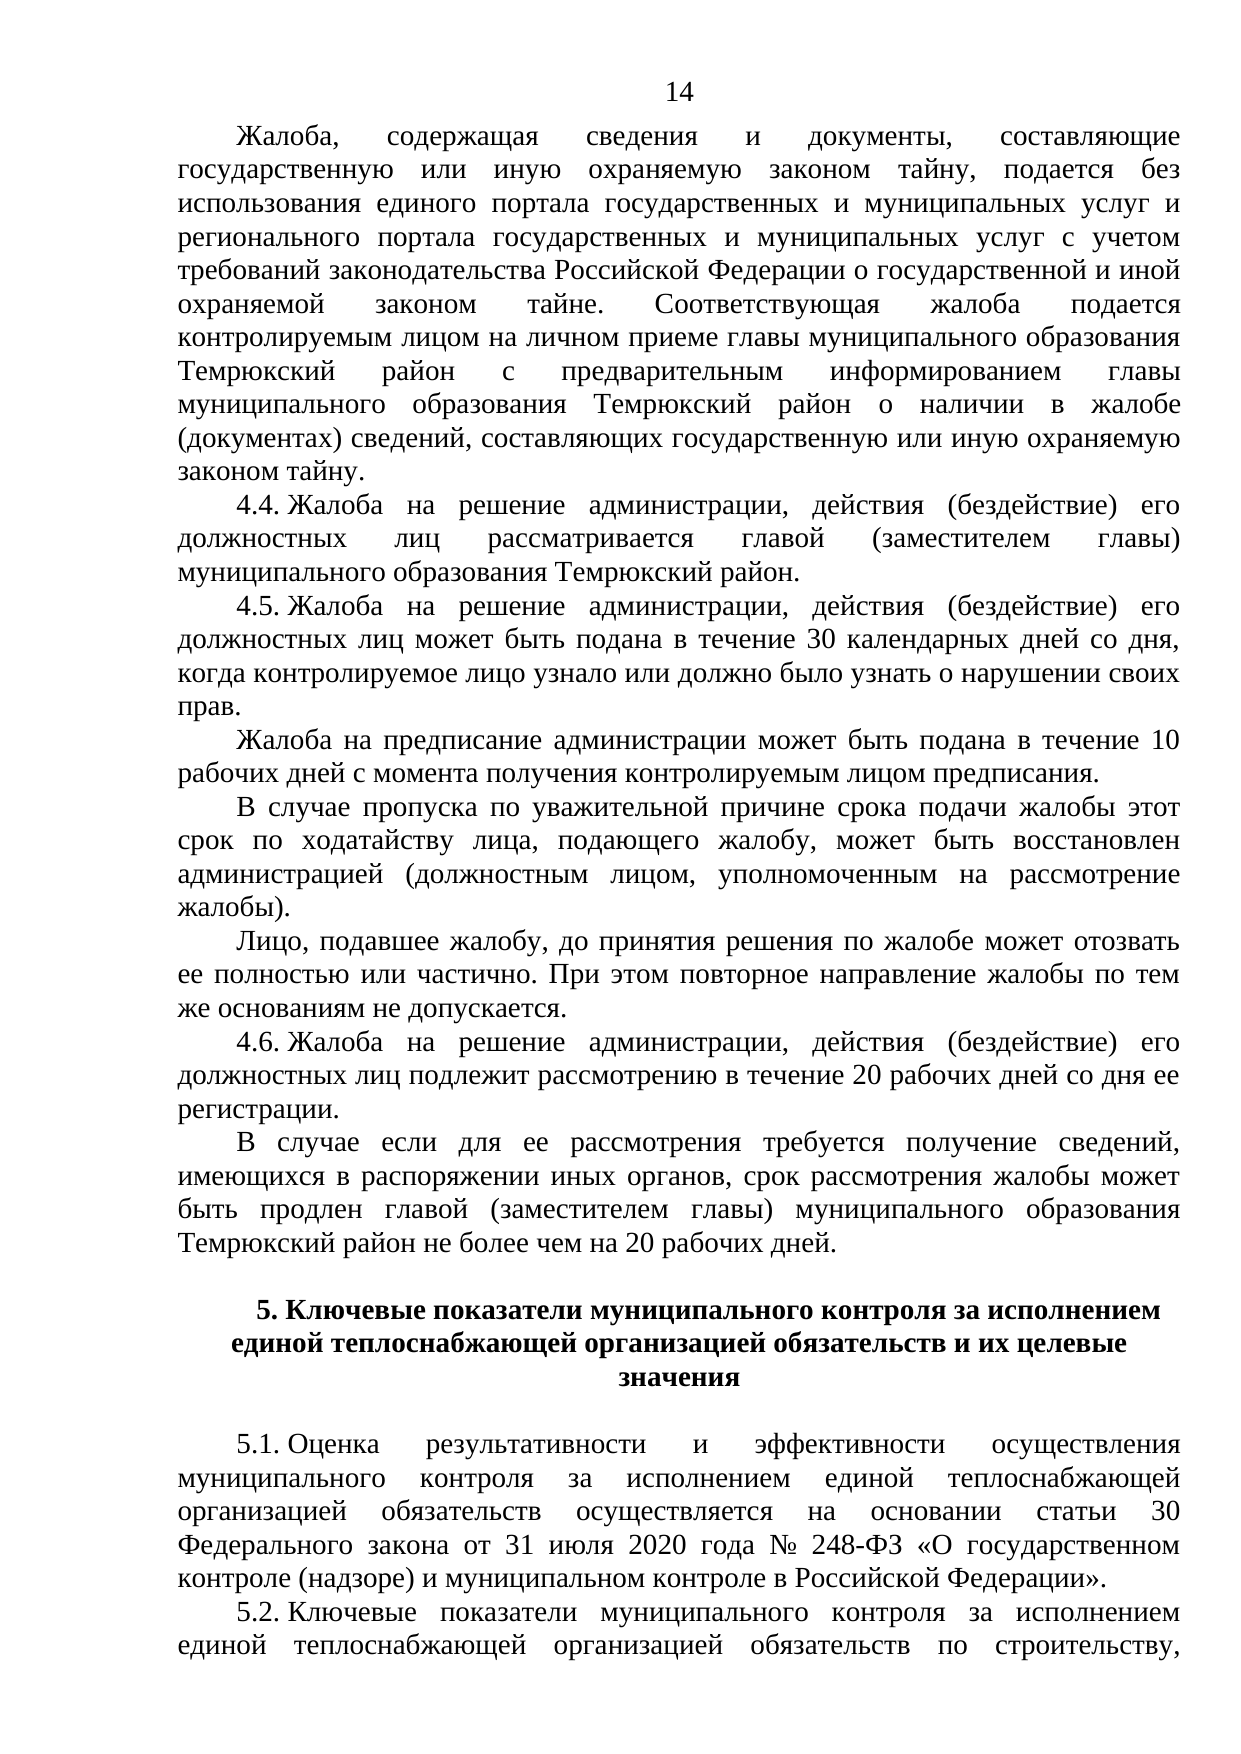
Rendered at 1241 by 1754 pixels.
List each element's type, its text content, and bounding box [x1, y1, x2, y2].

text 5. Ключевые показатели муниципального контроля за исполнением единой теплоснабжающей организацией обязательств и их целевые значения [177, 1292, 1181, 1393]
text 4.5. Жалоба на решение администрации, действия (бездействие) его должностных лиц может быть подана в течение 30 календарных дней со дня, когда контролируемое лицо узнало или должно было узнать о нарушении своих прав. [177, 588, 1181, 722]
text Жалоба на предписание администрации может быть подана в течение 10 рабочих дней с момента получения контролируемым лицом предписания. [177, 722, 1181, 789]
text 4.6. Жалоба на решение администрации, действия (бездействие) его должностных лиц подлежит рассмотрению в течение 20 рабочих дней со дня ее регистрации. [177, 1024, 1181, 1124]
text В случае если для ее рассмотрения требуется получение сведений, имеющихся в распоряжении иных органов, срок рассмотрения жалобы может быть продлен главой (заместителем главы) муниципального образования Темрюкский район не более чем на 20 рабочих дней. [177, 1124, 1181, 1258]
text 4.4. Жалоба на решение администрации, действия (бездействие) его должностных лиц рассматривается главой (заместителем главы) муниципального образования Темрюкский район. [177, 487, 1181, 588]
text 5.1. Оценка результативности и эффективности осуществления муниципального контроля за исполнением единой теплоснабжающей организацией обязательств осуществляется на основании статьи 30 Федерального закона от 31 июля 2020 года № 248-ФЗ «О государственном контроле (надзоре) и муниципальном контроле в Российской Федерации». [177, 1426, 1181, 1594]
text Жалоба, содержащая сведения и документы, составляющие государственную или иную охраняемую законом тайну, подается без использования единого портала государственных и муниципальных услуг и регионального портала государственных и муниципальных услуг с учетом требований законодательства Российской Федерации о государственной и иной охраняемой законом тайне. Соответствующая жалоба подается контролируемым лицом на личном приеме главы муниципального образования Темрюкский район с предварительным информированием главы муниципального образования Темрюкский район о наличии в жалобе (документах) сведений, составляющих государственную или иную охраняемую законом тайну. [177, 118, 1181, 487]
text Лицо, подавшее жалобу, до принятия решения по жалобе может отозвать ее полностью или частично. При этом повторное направление жалобы по тем же основаниям не допускается. [177, 923, 1181, 1024]
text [177, 1594, 1181, 1661]
text В случае пропуска по уважительной причине срока подачи жалобы этот срок по ходатайству лица, подающего жалобу, может быть восстановлен администрацией (должностным лицом, уполномоченным на рассмотрение жалобы). [177, 789, 1181, 923]
